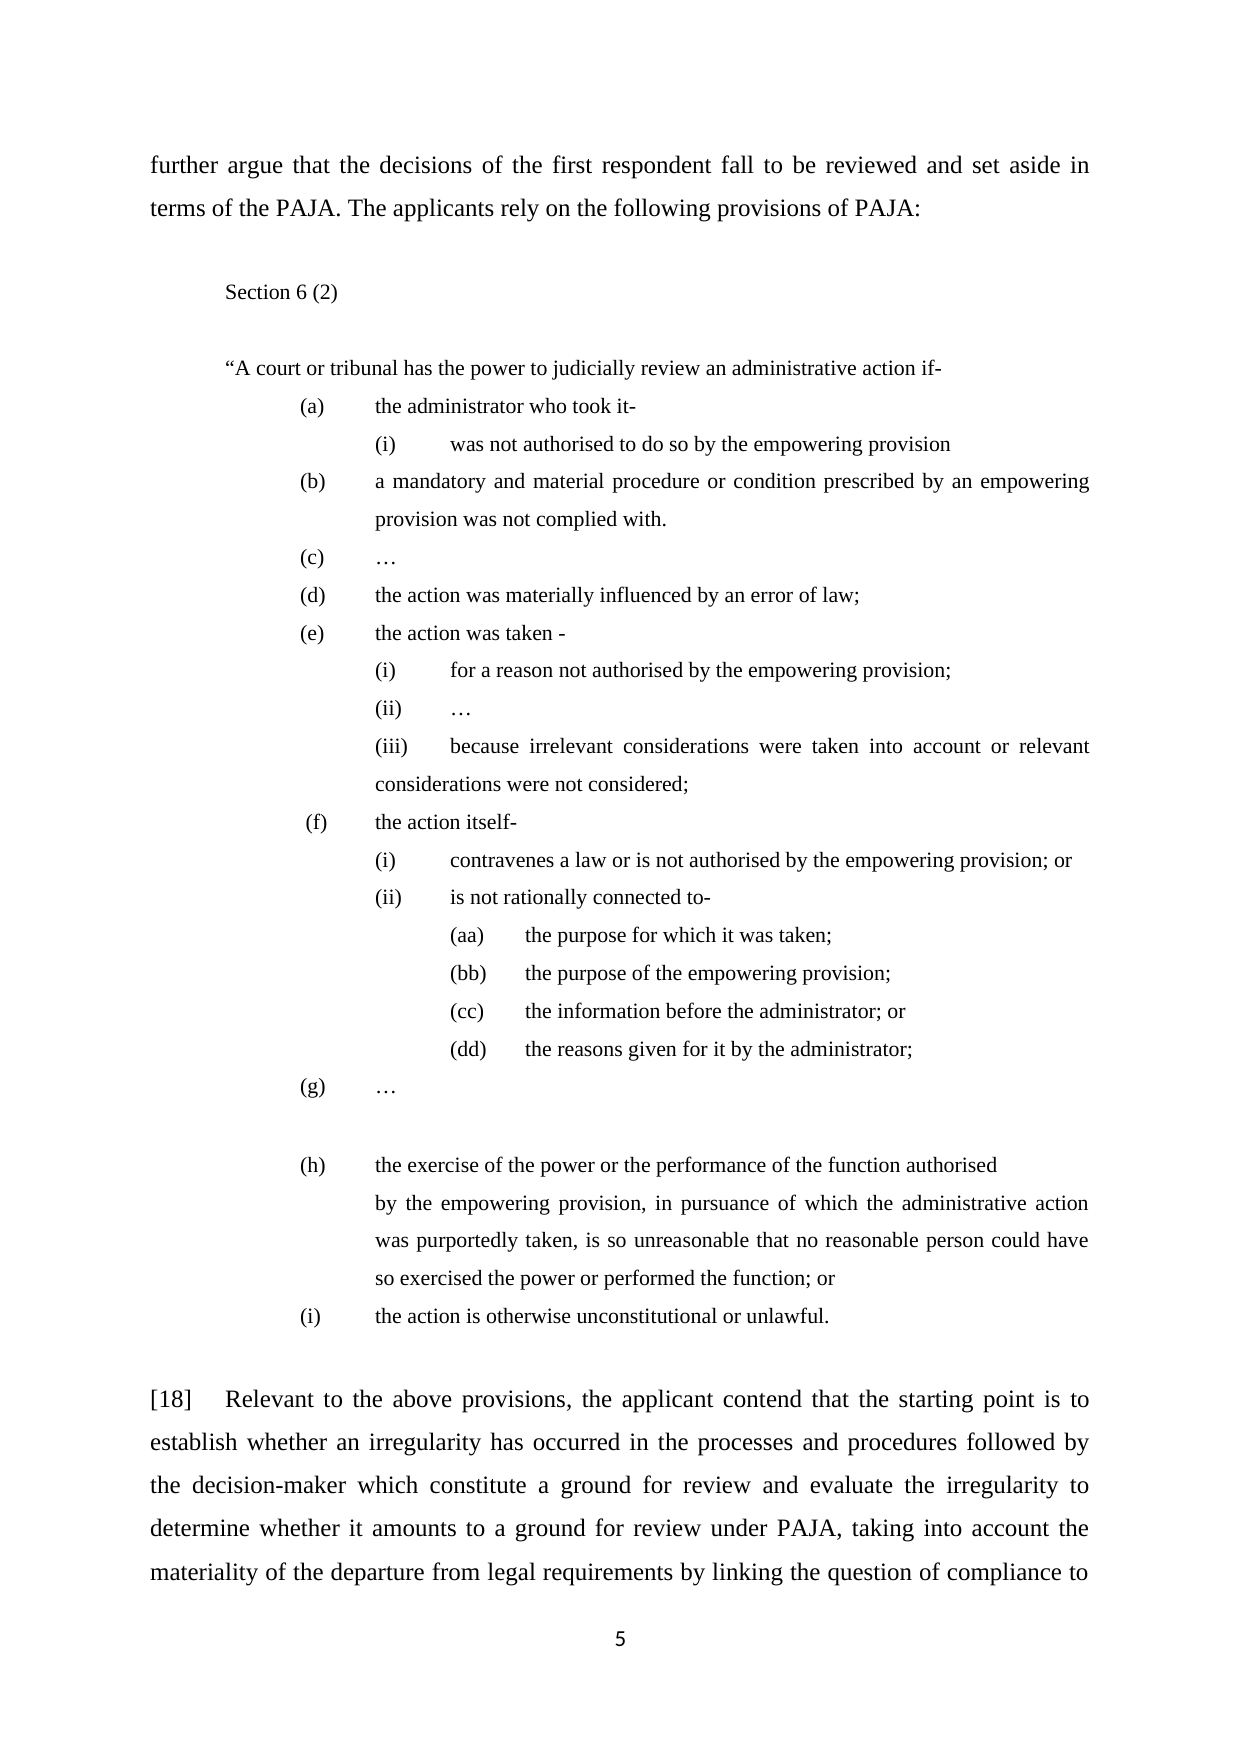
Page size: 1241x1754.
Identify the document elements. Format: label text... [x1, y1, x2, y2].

text (aa) the purpose for which it was taken; [375, 922, 1090, 947]
list (i) was not authorised to do so by the empowering provision [375, 431, 1090, 456]
text (f) the action itself- [225, 809, 1090, 834]
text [150, 150, 1090, 222]
text (cc) the information before the administrator; or [375, 998, 1090, 1023]
text (g) … [150, 1073, 1090, 1099]
text (c) … [300, 544, 1090, 569]
text Section 6 (2) [150, 279, 1090, 304]
text (h) the exercise of the power or the performance of the function authorised [150, 1152, 1090, 1177]
text “A court or tribunal has the power to judicially review an administrative action if- [150, 355, 1090, 380]
list the action is otherwise unconstitutional or unlawful. [300, 1303, 1090, 1328]
text (i) contravenes a law or is not authorised by the empowering provision; or [375, 847, 1090, 872]
text (ii) is not rationally connected to- [375, 884, 1090, 909]
text (b) a mandatory and material procedure or condition prescribed by an empowering provision was not complied with. [300, 468, 1090, 531]
text (iii) because irrelevant considerations were taken into account or relevant considerations were not considered; [300, 733, 1090, 796]
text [150, 1384, 1090, 1585]
list the administrator who took it- [300, 393, 1090, 418]
text (e) the action was taken - [300, 620, 1090, 645]
text (dd) the reasons given for it by the administrator; [375, 1036, 1090, 1061]
text by the empowering provision, in pursuance of which the administrative action was purportedly taken, is so unreasonable that no reasonable person could have so exercised the power or performed the function; or [375, 1190, 1090, 1291]
text (i) for a reason not authorised by the empowering provision; [300, 657, 1090, 683]
text (d) the action was materially influenced by an error of law; [300, 582, 1090, 607]
text (ii) … [300, 695, 1090, 721]
text (bb) the purpose of the empowering provision; [375, 960, 1090, 985]
